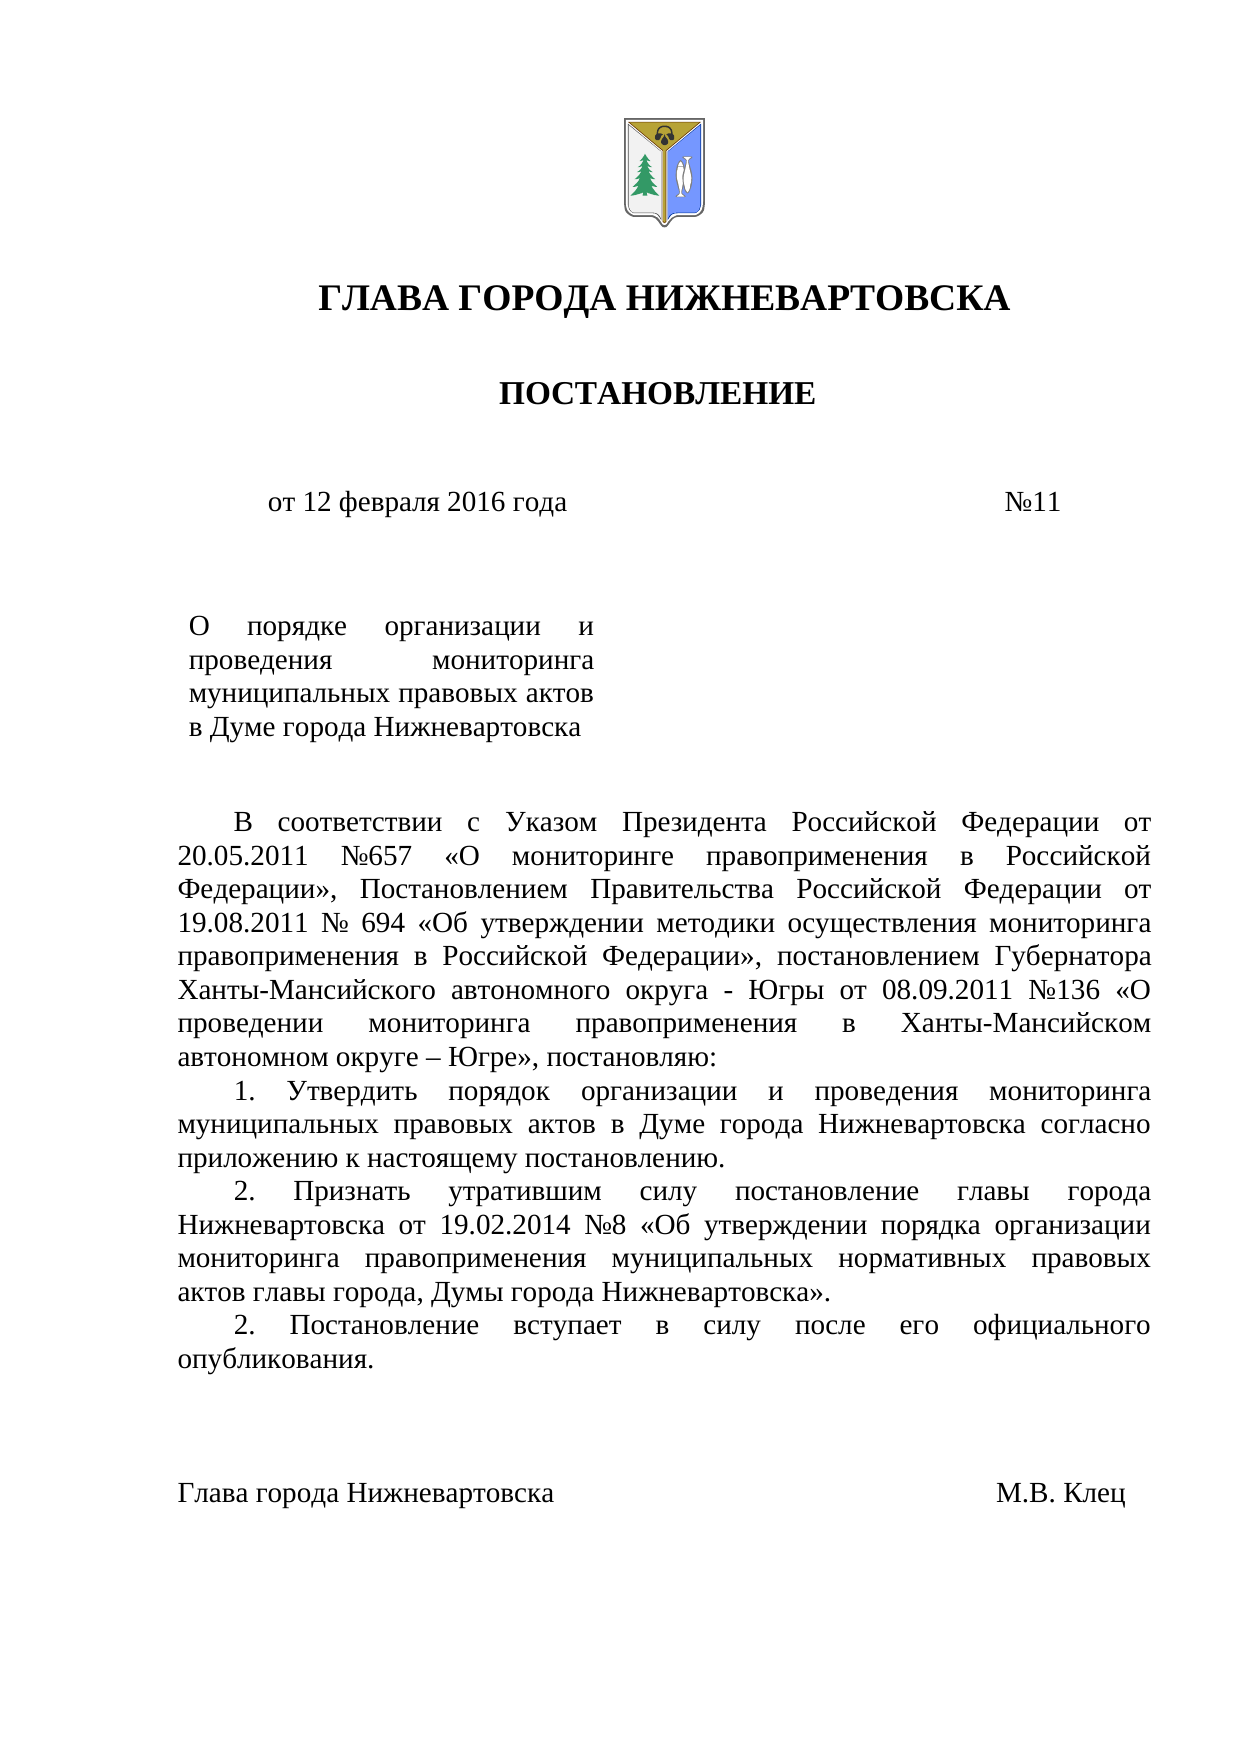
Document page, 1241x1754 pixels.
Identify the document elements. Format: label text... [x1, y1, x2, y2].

text 1. Утвердить порядок организации и проведения мониторинга муниципальных правовых актов в Думе города Нижневартовска согласно приложению к настоящему постановлению. [177, 1073, 1152, 1173]
text 2. Постановление вступает в силу после его официального опубликования. [177, 1307, 1152, 1374]
text ПОСТАНОВЛЕНИЕ [164, 373, 1152, 411]
table_header О порядке организации и проведения мониторинга муниципальных правовых актов в Думе города Нижневартовска [175, 609, 605, 743]
text В соответствии с Указом Президента Российской Федерации от 20.05.2011 №657 «О мониторинге правоприменения в Российской Федерации», Постановлением Правительства Российской Федерации от 19.08.2011 № 694 «Об утверждении методики осуществления мониторинга правоприменения в Российской Федерации», постановлением Губернатора Ханты-Мансийского автономного округа - Югры от 08.09.2011 №136 «О проведении мониторинга правоприменения в Ханты-Мансийском автономном округе – Югре», постановляю: [177, 804, 1152, 1073]
text ГЛАВА ГОРОДА НИЖНЕВАРТОВСКА [177, 276, 1152, 319]
text от 12 февраля 2016 года №11 [177, 484, 1152, 517]
text 2. Признать утратившим силу постановление главы города Нижневартовска от 19.02.2014 №8 «Об утверждении порядка организации мониторинга правоприменения муниципальных нормативных правовых актов главы города, Думы города Нижневартовска». [177, 1173, 1152, 1307]
text Глава города Нижневартовска М.В. Клец [177, 1475, 1152, 1509]
